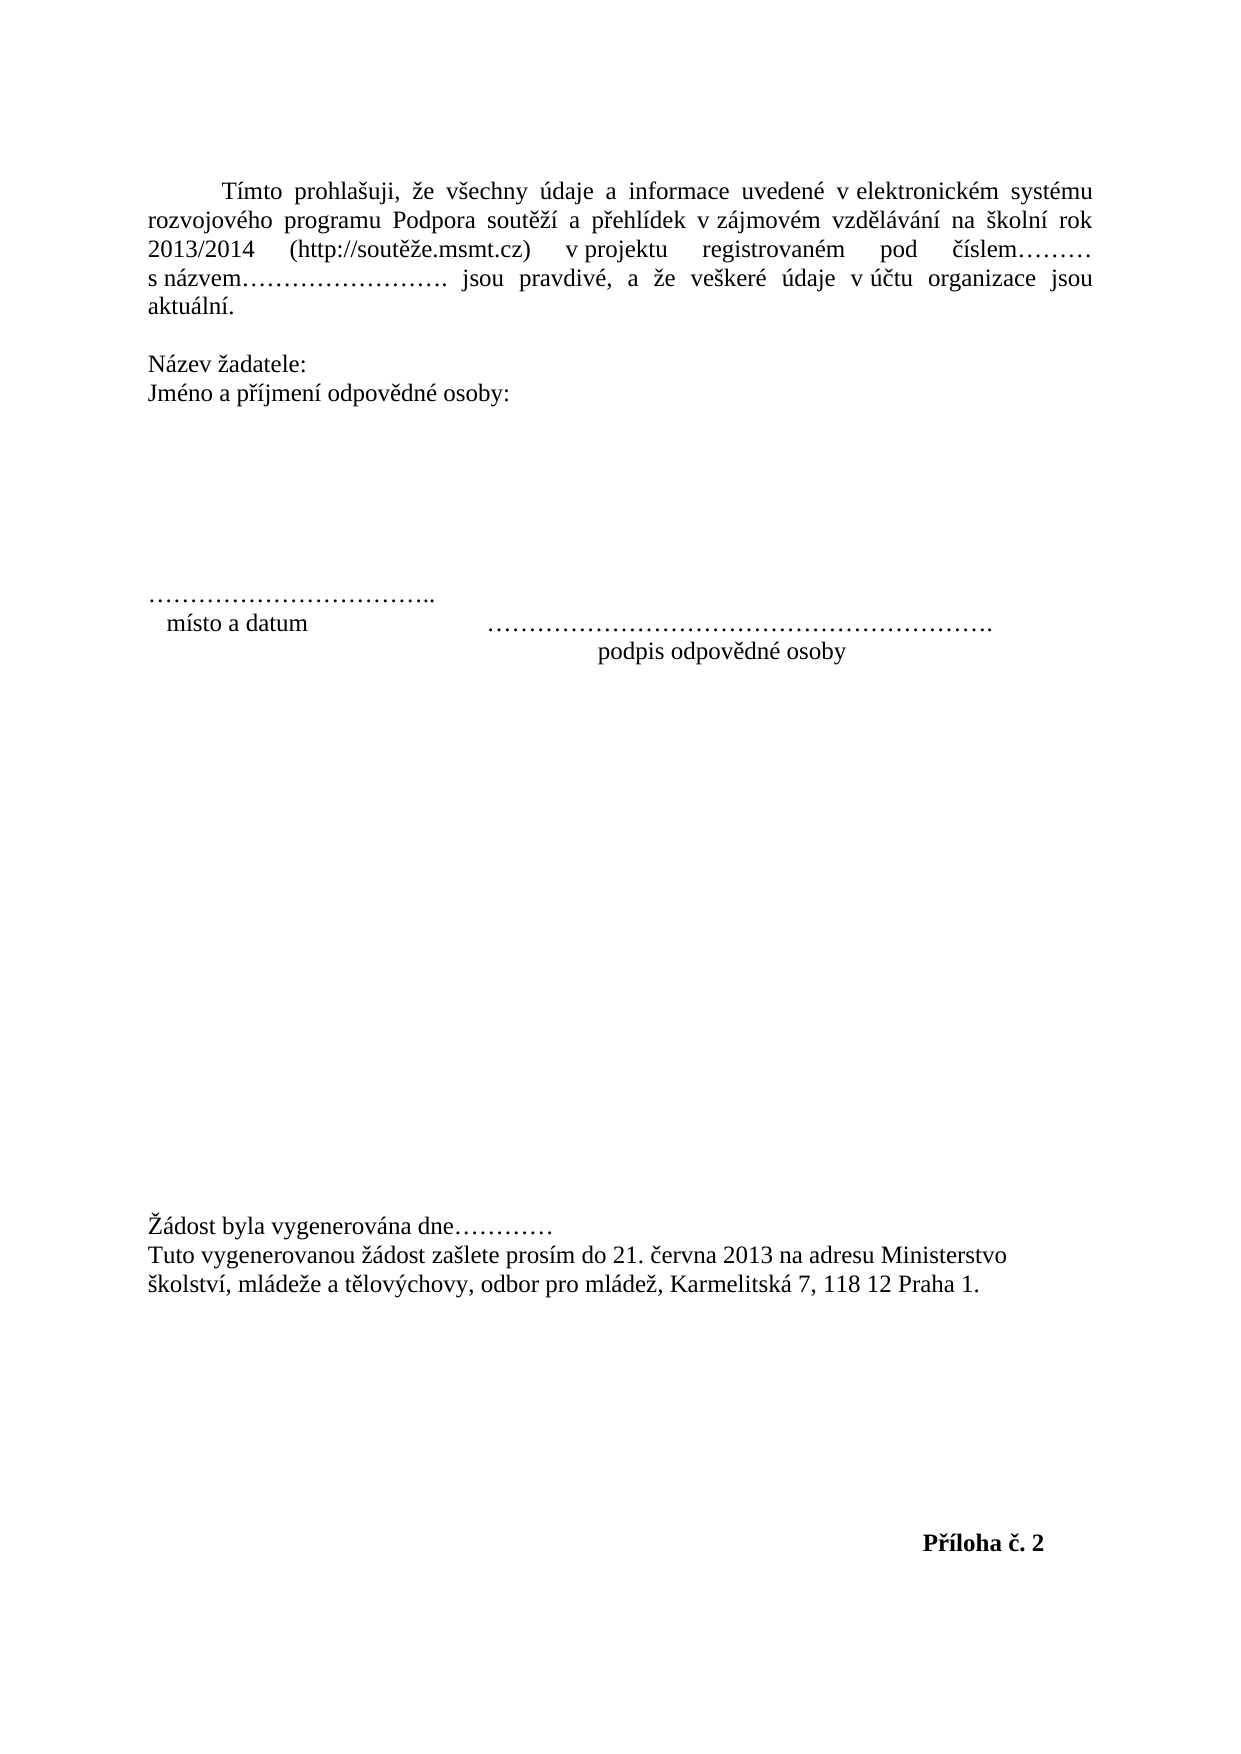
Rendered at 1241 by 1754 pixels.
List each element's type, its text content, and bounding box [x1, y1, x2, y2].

text podpis odpovědné osoby [148, 636, 1093, 665]
text Příloha č. 2 [811, 1528, 1093, 1556]
text Tímto prohlašuji, že všechny údaje a informace uvedené v elektronickém systému rozvojového programu Podpora soutěží a přehlídek v zájmovém vzdělávání na školní rok 2013/2014 (http://soutěže.msmt.cz) v projektu registrovaném pod číslem……… s názvem……………………. jsou pravdivé, a že veškeré údaje v účtu organizace jsou aktuální. [148, 176, 1093, 320]
text Název žadatele: [148, 349, 1093, 378]
text …………………………….. [148, 579, 1093, 608]
text Jméno a příjmení odpovědné osoby: [148, 378, 1093, 406]
text Tuto vygenerovanou žádost zašlete prosím do 21. června 2013 na adresu Ministerstvo školství, mládeže a tělovýchovy, odbor pro mládež, Karmelitská 7, 118 12 Praha 1. [148, 1240, 1093, 1298]
text místo a datum ……………………………………………………. [148, 608, 1093, 636]
text Žádost byla vygenerována dne………… [148, 1211, 1093, 1240]
